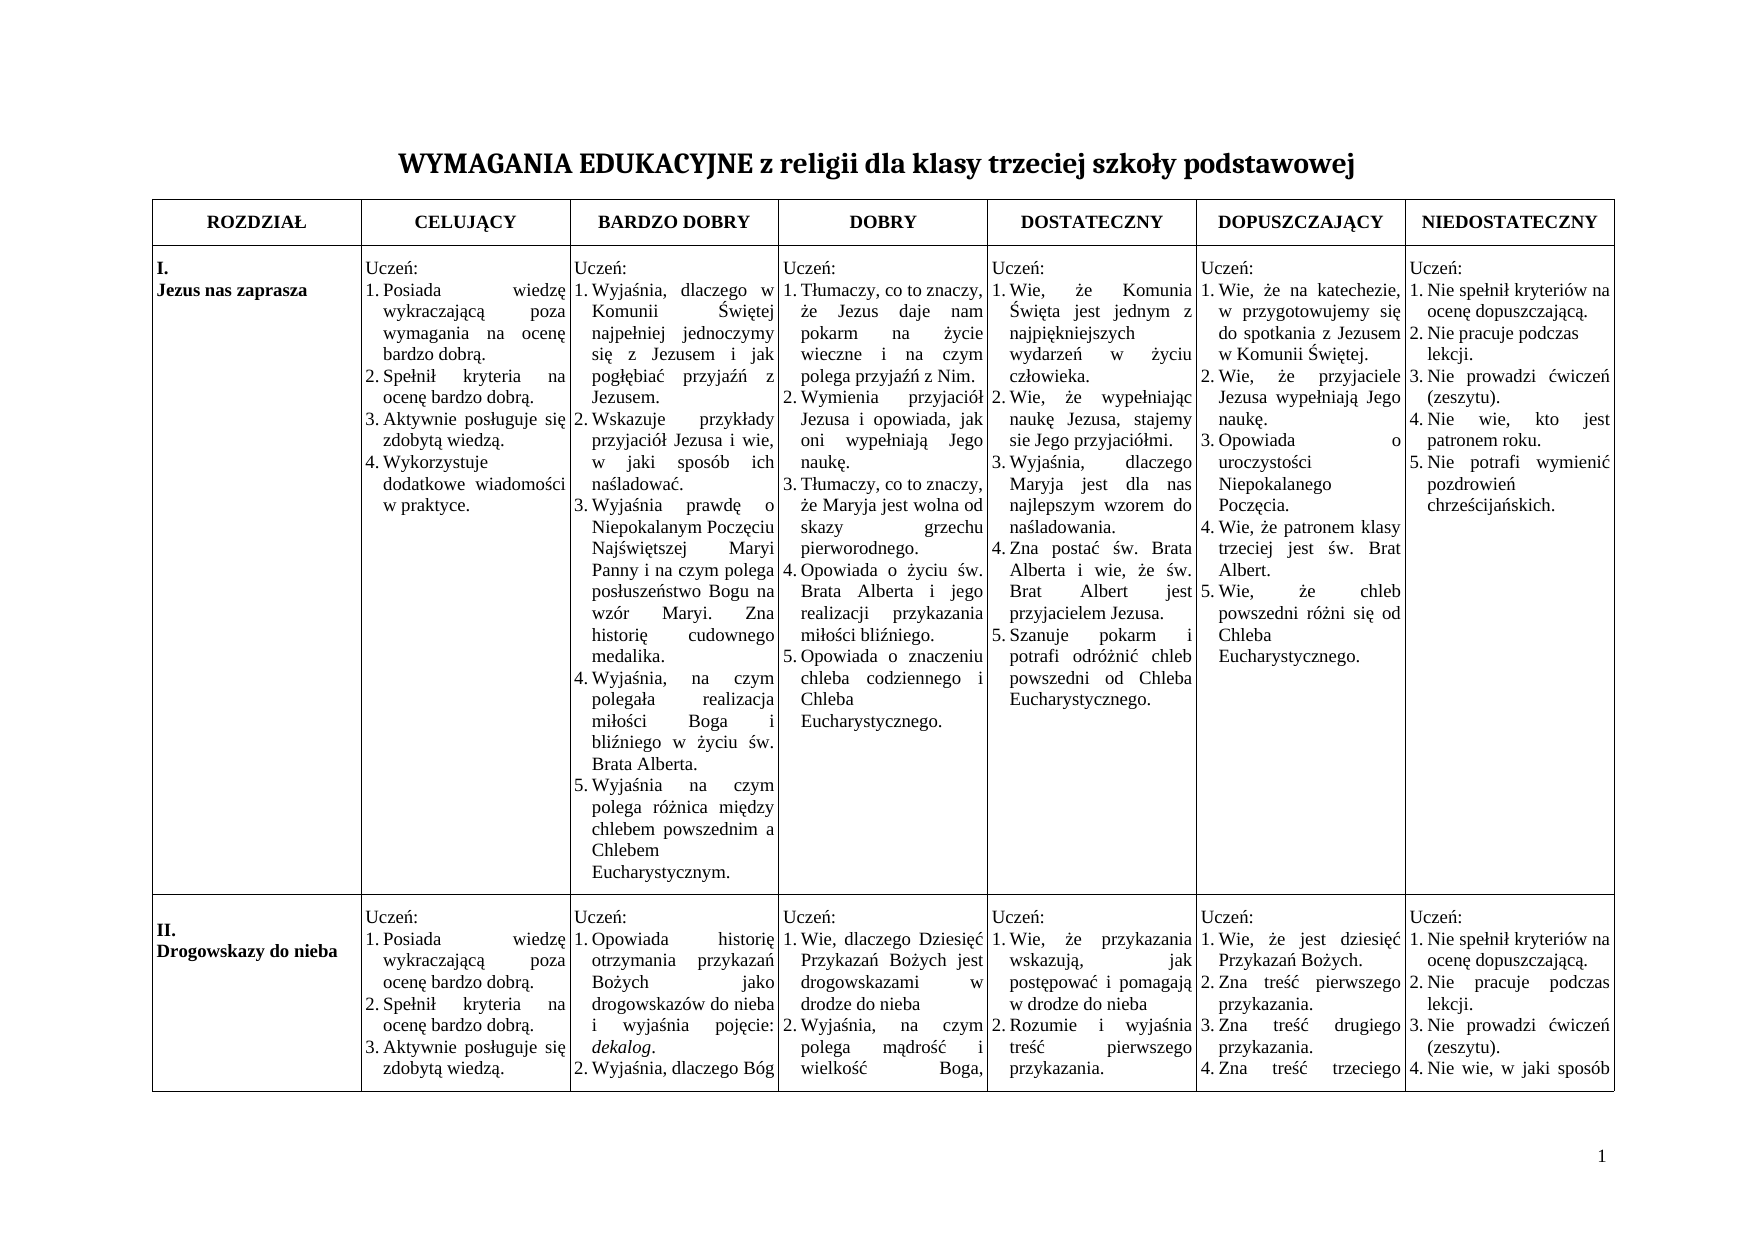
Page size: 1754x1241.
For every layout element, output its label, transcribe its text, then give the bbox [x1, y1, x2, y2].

subtitle WYMAGANIA EDUKACYJNE z religii dla klasy trzeciej szkoły podstawowej [148, 148, 1606, 181]
table_cell Uczeń: 1. Wie, że na katechezie, w przygotowujemy się do spotkania z Jezusem w Komunii Świętej. 2. Wie, że przyjaciele Jezusa wypełniają Jego naukę. 3. Opowiada o uroczystości Niepokalanego Poczęcia. 4. Wie, że patronem klasy trzeciej jest św. Brat Albert. 5. Wie, że chleb powszedni różni się od Chleba Eucharystycznego. [1197, 246, 1405, 894]
table_header CELUJĄCY [362, 200, 570, 244]
table_header BARDZO DOBRY [571, 200, 778, 244]
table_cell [779, 895, 987, 1091]
table_cell II. Drogowskazy do nieba [153, 895, 361, 1091]
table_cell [571, 895, 778, 1091]
table_header NIEDOSTATECZNY [1406, 200, 1614, 244]
table_header DOPUSZCZAJĄCY [1197, 200, 1405, 244]
table_cell Uczeń: 1. Tłumaczy, co to znaczy, że Jezus daje nam pokarm na życie wieczne i na czym polega przyjaźń z Nim. 2. Wymienia przyjaciół Jezusa i opowiada, jak oni wypełniają Jego naukę. 3. Tłumaczy, co to znaczy, że Maryja jest wolna od skazy grzechu pierworodnego. 4. Opowiada o życiu św. Brata Alberta i jego realizacji przykazania miłości bliźniego. 5. Opowiada o znaczeniu chleba codziennego i Chleba Eucharystycznego. [779, 246, 987, 894]
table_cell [1406, 895, 1614, 1091]
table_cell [362, 895, 570, 1091]
table_cell Uczeń: 1. Wyjaśnia, dlaczego w Komunii Świętej najpełniej jednoczymy się z Jezusem i jak pogłębiać przyjaźń z Jezusem. 2. Wskazuje przykłady przyjaciół Jezusa i wie, w jaki sposób ich naśladować. 3. Wyjaśnia prawdę o Niepokalanym Poczęciu Najświętszej Maryi Panny i na czym polega posłuszeństwo Bogu na wzór Maryi. Zna historię cudownego medalika. 4. Wyjaśnia, na czym polegała realizacja miłości Boga i bliźniego w życiu św. Brata Alberta. 5. Wyjaśnia na czym polega różnica między chlebem powszednim a Chlebem Eucharystycznym. [571, 246, 778, 894]
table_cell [1197, 895, 1405, 1091]
table_cell Uczeń: 1. Wie, że Komunia Święta jest jednym z najpiękniejszych wydarzeń w życiu człowieka. 2. Wie, że wypełniając naukę Jezusa, stajemy sie Jego przyjaciółmi. 3. Wyjaśnia, dlaczego Maryja jest dla nas najlepszym wzorem do naśladowania. 4. Zna postać św. Brata Alberta i wie, że św. Brat Albert jest przyjacielem Jezusa. 5. Szanuje pokarm i potrafi odróżnić chleb powszedni od Chleba Eucharystycznego. [988, 246, 1196, 894]
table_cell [988, 895, 1196, 1091]
table_cell Uczeń: 1. Posiada wiedzę wykraczającą poza wymagania na ocenę bardzo dobrą. 2. Spełnił kryteria na ocenę bardzo dobrą. 3. Aktywnie posługuje się zdobytą wiedzą. 4. Wykorzystuje dodatkowe wiadomości w praktyce. [362, 246, 570, 894]
table_header ROZDZIAŁ [153, 200, 361, 244]
table_header DOBRY [779, 200, 987, 244]
table_cell Uczeń: 1. Nie spełnił kryteriów na ocenę dopuszczającą. 2. Nie pracuje podczas lekcji. 3. Nie prowadzi ćwiczeń (zeszytu). 4. Nie wie, kto jest patronem roku. 5. Nie potrafi wymienić pozdrowień chrześcijańskich. [1406, 246, 1614, 894]
table_cell I. Jezus nas zaprasza [153, 246, 361, 894]
table_header DOSTATECZNY [988, 200, 1196, 244]
